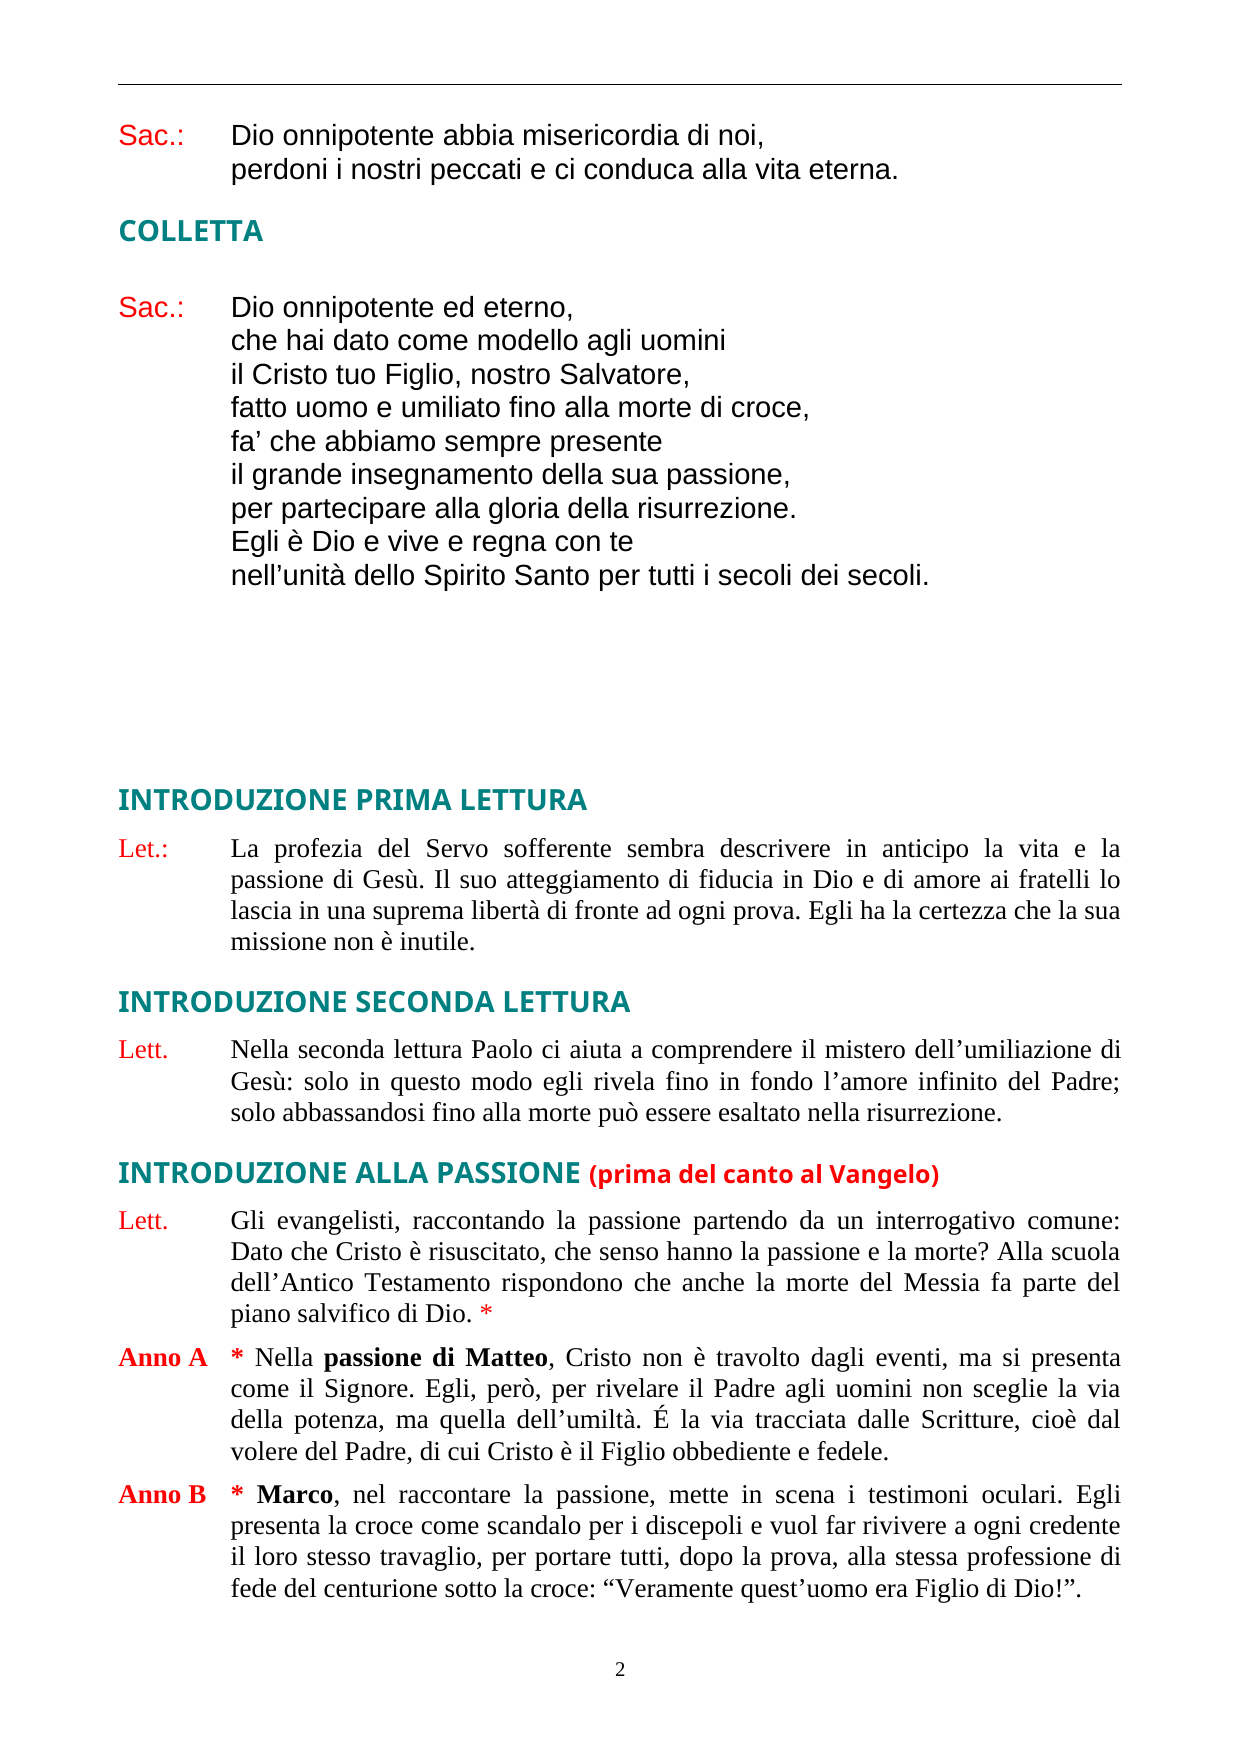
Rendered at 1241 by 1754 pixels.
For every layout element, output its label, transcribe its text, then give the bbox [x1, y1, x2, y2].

subtitle INTRODUZIONE ALLA PASSIONE (prima del canto al Vangelo) [118, 1152, 1122, 1192]
text Egli è Dio e vive e regna con te [118, 524, 1122, 558]
text perdoni i nostri peccati e ci conduca alla vita eterna. [118, 152, 1122, 185]
subtitle COLLETTA [118, 210, 1122, 250]
text il Cristo tuo Figlio, nostro Salvatore, [118, 357, 1122, 390]
text fa’ che abbiamo sempre presente [118, 424, 1122, 457]
text Lett. Gli evangelisti, raccontando la passione partendo da un interrogativo comune: Dato che Cristo è risuscitato, che senso hanno la passione e la morte? Alla scuola dell’Antico Testamento rispondono che anche la morte del Messia fa parte del piano salvifico di Dio. * [118, 1204, 1122, 1329]
subtitle INTRODUZIONE PRIMA LETTURA [118, 779, 1122, 819]
text Sac.: Dio onnipotente abbia misericordia di noi, [118, 118, 1122, 152]
text Lett. Nella seconda lettura Paolo ci aiuta a comprendere il mistero dell’umiliazione di Gesù: solo in questo modo egli rivela fino in fondo l’amore infinito del Padre; solo abbassandosi fino alla morte può essere esaltato nella risurrezione. [118, 1033, 1122, 1127]
text Anno A * Nella passione di Matteo, Cristo non è travolto dagli eventi, ma si presenta come il Signore. Egli, però, per rivelare il Padre agli uomini non sceglie la via della potenza, ma quella dell’umiltà. É la via tracciata dalle Scritture, cioè dal volere del Padre, di cui Cristo è il Figlio obbediente e fedele. [118, 1341, 1122, 1466]
text Sac.: Dio onnipotente ed eterno, [118, 290, 1122, 323]
text il grande insegnamento della sua passione, [118, 457, 1122, 491]
text per partecipare alla gloria della risurrezione. [118, 491, 1122, 524]
text Anno B * Marco, nel raccontare la passione, mette in scena i testimoni oculari. Egli presenta la croce come scandalo per i discepoli e vuol far rivivere a ogni credente il loro stesso travaglio, per portare tutti, dopo la prova, alla stessa professione di fede del centurione sotto la croce: “Veramente quest’uomo era Figlio di Dio!”. [118, 1478, 1122, 1603]
subtitle INTRODUZIONE SECONDA LETTURA [118, 981, 1122, 1021]
text fatto uomo e umiliato fino alla morte di croce, [118, 390, 1122, 424]
text Let.: La profezia del Servo sofferente sembra descrivere in anticipo la vita e la passione di Gesù. Il suo atteggiamento di fiducia in Dio e di amore ai fratelli lo lascia in una suprema libertà di fronte ad ogni prova. Egli ha la certezza che la sua missione non è inutile. [118, 832, 1122, 956]
text nell’unità dello Spirito Santo per tutti i secoli dei secoli. [118, 558, 1122, 592]
text che hai dato come modello agli uomini [118, 323, 1122, 357]
